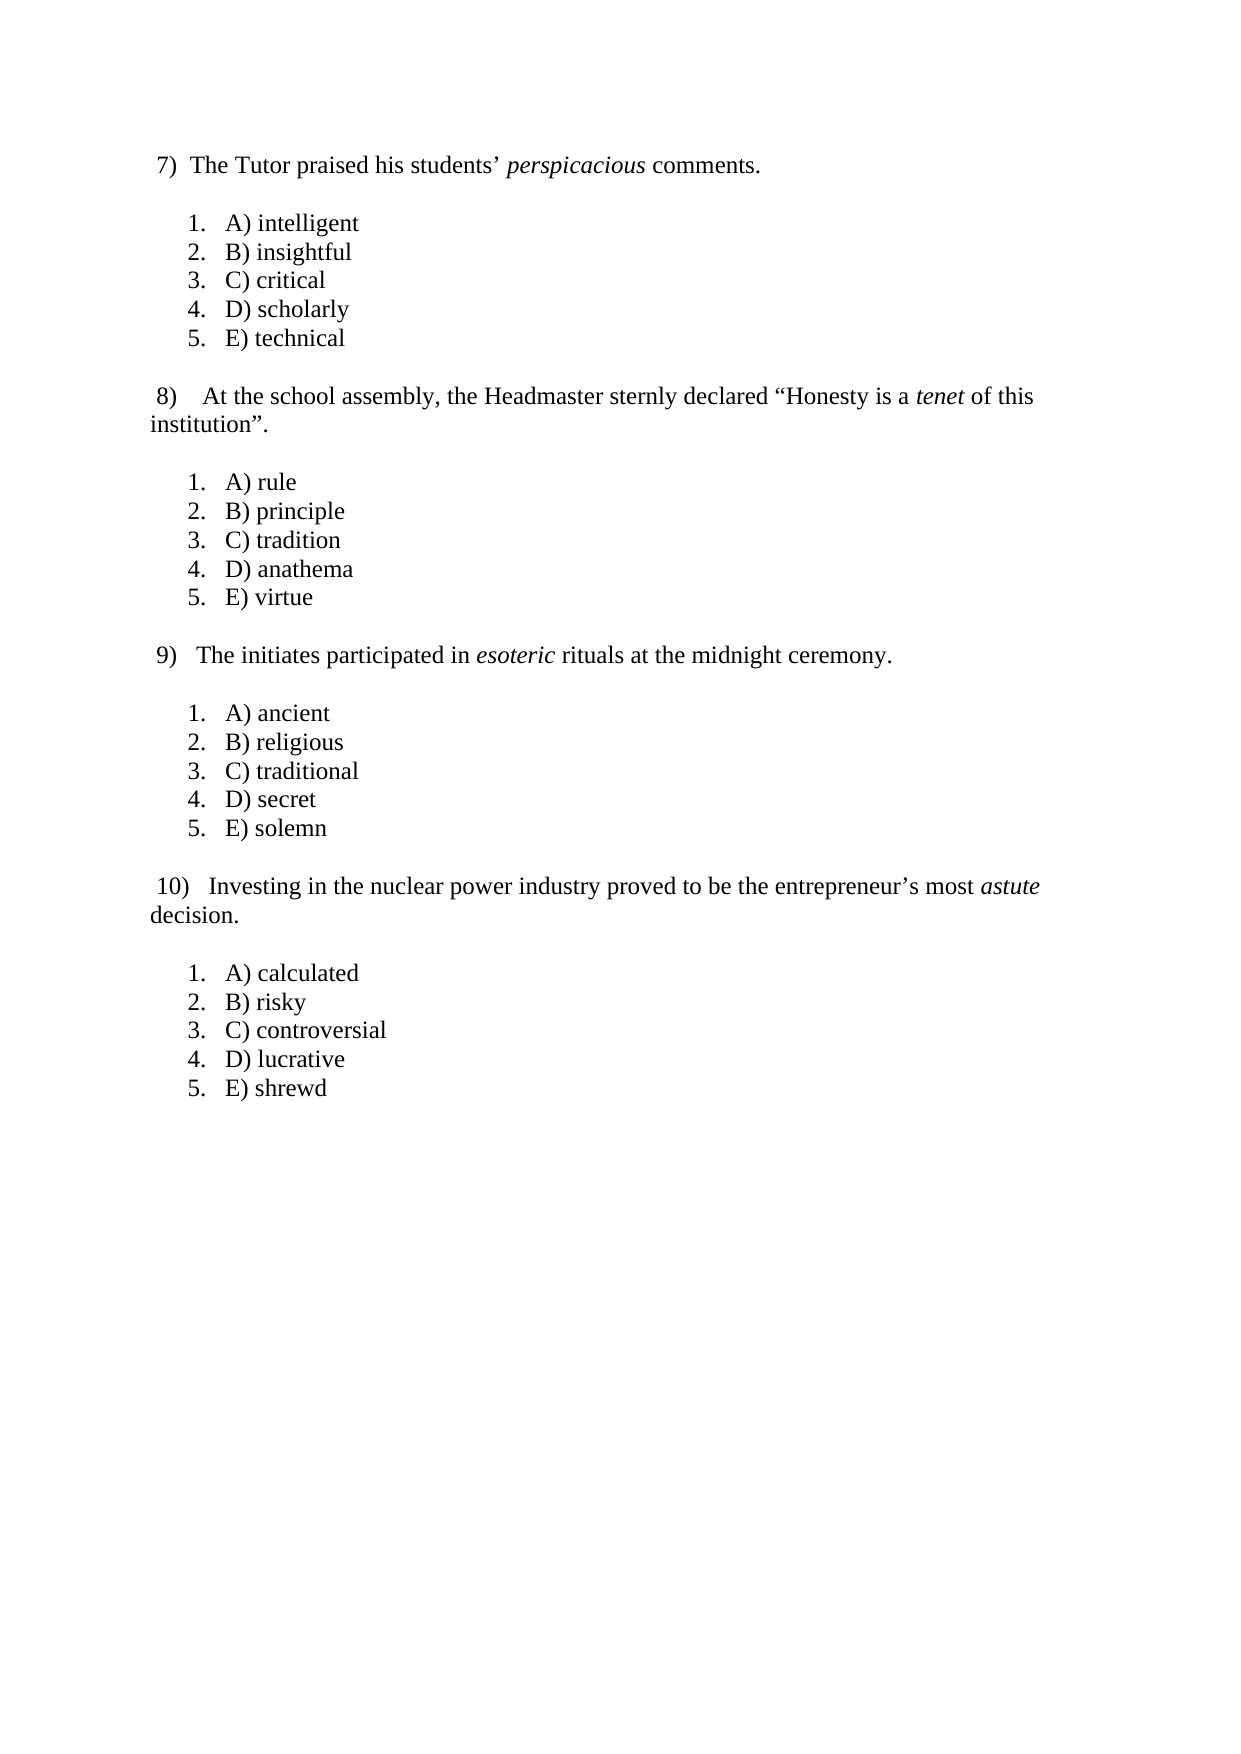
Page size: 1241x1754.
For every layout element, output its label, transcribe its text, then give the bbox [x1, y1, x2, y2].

list B) insightful [187, 237, 1090, 265]
text 7) The Tutor praised his students’ perspicacious comments. [150, 150, 1090, 179]
list A) intelligent [187, 208, 1090, 237]
list D) lucrative [187, 1044, 1090, 1073]
list A) ancient [187, 698, 1090, 727]
list D) secret [187, 784, 1090, 813]
list C) tradition [187, 525, 1090, 554]
list A) calculated [187, 958, 1090, 987]
text 10) Investing in the nuclear power industry proved to be the entrepreneur’s most astute decision. [150, 871, 1090, 929]
list B) religious [187, 727, 1090, 756]
list C) controversial [187, 1015, 1090, 1044]
list D) anathema [187, 554, 1090, 582]
list D) scholarly [187, 294, 1090, 323]
list E) technical [187, 323, 1090, 352]
list E) solemn [187, 813, 1090, 842]
list E) virtue [187, 582, 1090, 611]
list C) critical [187, 265, 1090, 294]
list C) traditional [187, 756, 1090, 784]
list E) shrewd [187, 1073, 1090, 1102]
text 8) At the school assembly, the Headmaster sternly declared “Honesty is a tenet of this institution”. [150, 381, 1090, 438]
list B) principle [187, 496, 1090, 525]
list B) risky [187, 987, 1090, 1015]
list A) rule [187, 467, 1090, 496]
text 9) The initiates participated in esoteric rituals at the midnight ceremony. [150, 640, 1090, 669]
